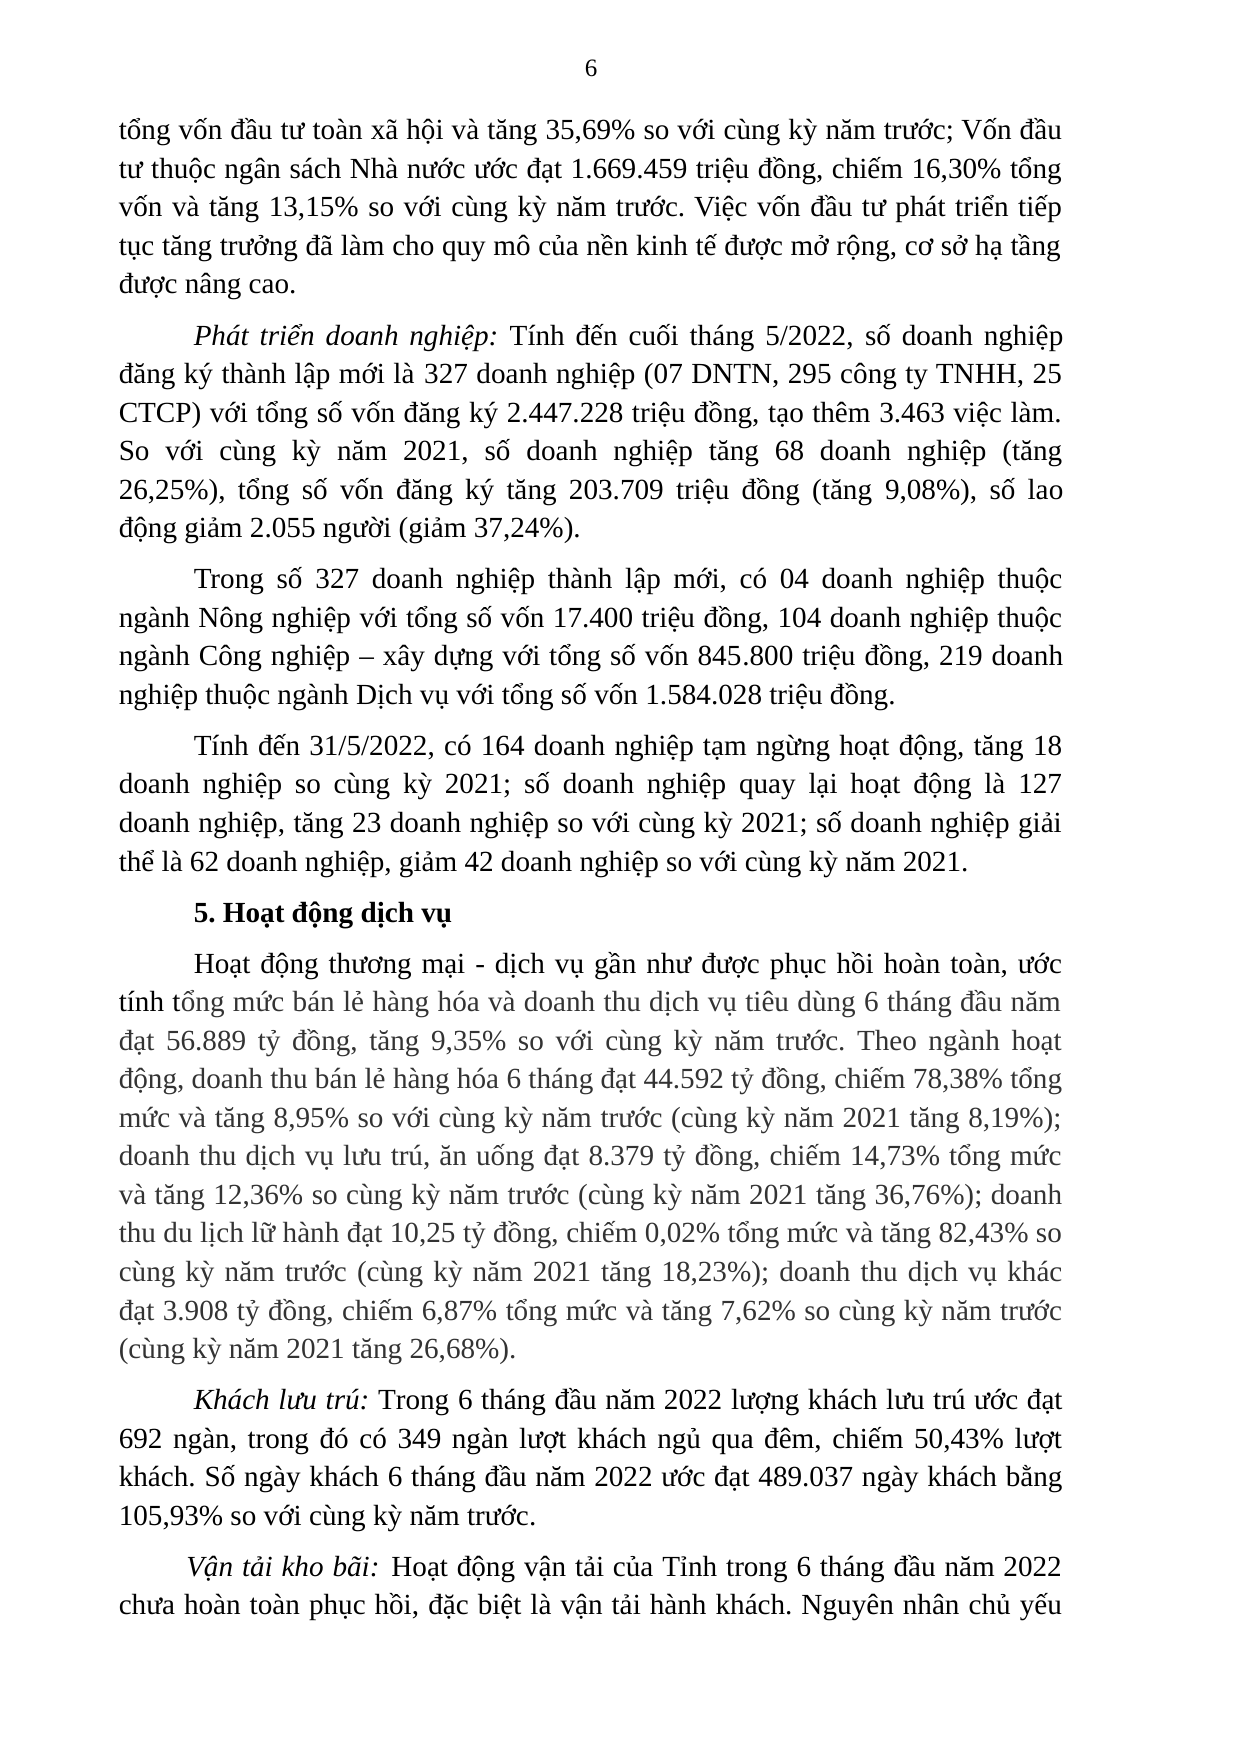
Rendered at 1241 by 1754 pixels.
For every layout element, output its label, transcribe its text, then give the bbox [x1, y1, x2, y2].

text Hoạt động thương mại - dịch vụ gần như được phục hồi hoàn toàn, ước tính tổng mức bán lẻ hàng hóa và doanh thu dịch vụ tiêu dùng 6 tháng đầu năm đạt 56.889 tỷ đồng, tăng 9,35% so với cùng kỳ năm trước. Theo ngành hoạt động, doanh thu bán lẻ hàng hóa 6 tháng đạt 44.592 tỷ đồng, chiếm 78,38% tổng mức và tăng 8,95% so với cùng kỳ năm trước (cùng kỳ năm 2021 tăng 8,19%); doanh thu dịch vụ lưu trú, ăn uống đạt 8.379 tỷ đồng, chiếm 14,73% tổng mức và tăng 12,36% so cùng kỳ năm trước (cùng kỳ năm 2021 tăng 36,76%); doanh thu du lịch lữ hành đạt 10,25 tỷ đồng, chiếm 0,02% tổng mức và tăng 82,43% so cùng kỳ năm trước (cùng kỳ năm 2021 tăng 18,23%); doanh thu dịch vụ khác đạt 3.908 tỷ đồng, chiếm 6,87% tổng mức và tăng 7,62% so cùng kỳ năm trước (cùng kỳ năm 2021 tăng 26,68%). [118, 1230, 1063, 1365]
text Tính đến 31/5/2022, có 164 doanh nghiệp tạm ngừng hoạt động, tăng 18 doanh nghiệp so cùng kỳ 2021; số doanh nghiệp quay lại hoạt động là 127 doanh nghiệp, tăng 23 doanh nghiệp so với cùng kỳ 2021; số doanh nghiệp giải thể là 62 doanh nghiệp, giảm 42 doanh nghiệp so với cùng kỳ năm 2021. [118, 728, 1063, 877]
text 5. Hoạt động dịch vụ [118, 895, 1063, 928]
text Hoạt động thương mại - dịch vụ gần như được phục hồi hoàn toàn, ước tính tổng mức bán lẻ hàng hóa và doanh thu dịch vụ tiêu dùng 6 tháng đầu năm đạt 56.889 tỷ đồng, tăng 9,35% so với cùng kỳ năm trước. Theo ngành hoạt động, doanh thu bán lẻ hàng hóa 6 tháng đạt 44.592 tỷ đồng, chiếm 78,38% tổng mức và tăng 8,95% so với cùng kỳ năm trước (cùng kỳ năm 2021 tăng 8,19%); doanh thu dịch vụ lưu trú, ăn uống đạt 8.379 tỷ đồng, chiếm 14,73% tổng mức và tăng 12,36% so cùng kỳ năm trước (cùng kỳ năm 2021 tăng 36,76%); doanh thu du lịch lữ hành đạt 10,25 tỷ đồng, chiếm 0,02% tổng mức và tăng 82,43% so cùng kỳ năm trước (cùng kỳ năm 2021 tăng 18,23%); doanh thu dịch vụ khác đạt 3.908 tỷ đồng, chiếm 6,87% tổng mức và tăng 7,62% so cùng kỳ năm trước (cùng kỳ năm 2021 tăng 26,68%). [118, 946, 1063, 1191]
text Khách lưu trú: Trong 6 tháng đầu năm 2022 lượng khách lưu trú ước đạt 692 ngàn, trong đó có 349 ngàn lượt khách ngủ qua đêm, chiếm 50,43% lượt khách. Số ngày khách 6 tháng đầu năm 2022 ước đạt 489.037 ngày khách bằng 105,93% so với cùng kỳ năm trước. [118, 1382, 1063, 1531]
text Phát triển doanh nghiệp: Tính đến cuối tháng 5/2022, số doanh nghiệp đăng ký thành lập mới là 327 doanh nghiệp (07 DNTN, 295 công ty TNHH, 25 CTCP) với tổng số vốn đăng ký 2.447.228 triệu đồng, tạo thêm 3.463 việc làm. So với cùng kỳ năm 2021, số doanh nghiệp tăng 68 doanh nghiệp (tăng 26,25%), tổng số vốn đăng ký tăng 203.709 triệu đồng (tăng 9,08%), số lao động giảm 2.055 người (giảm 37,24%). [118, 318, 1063, 544]
text Trong số 327 doanh nghiệp thành lập mới, có 04 doanh nghiệp thuộc ngành Nông nghiệp với tổng số vốn 17.400 triệu đồng, 104 doanh nghiệp thuộc ngành Công nghiệp – xây dựng với tổng số vốn 845.800 triệu đồng, 219 doanh nghiệp thuộc ngành Dịch vụ với tổng số vốn 1.584.028 triệu đồng. [118, 561, 1063, 711]
